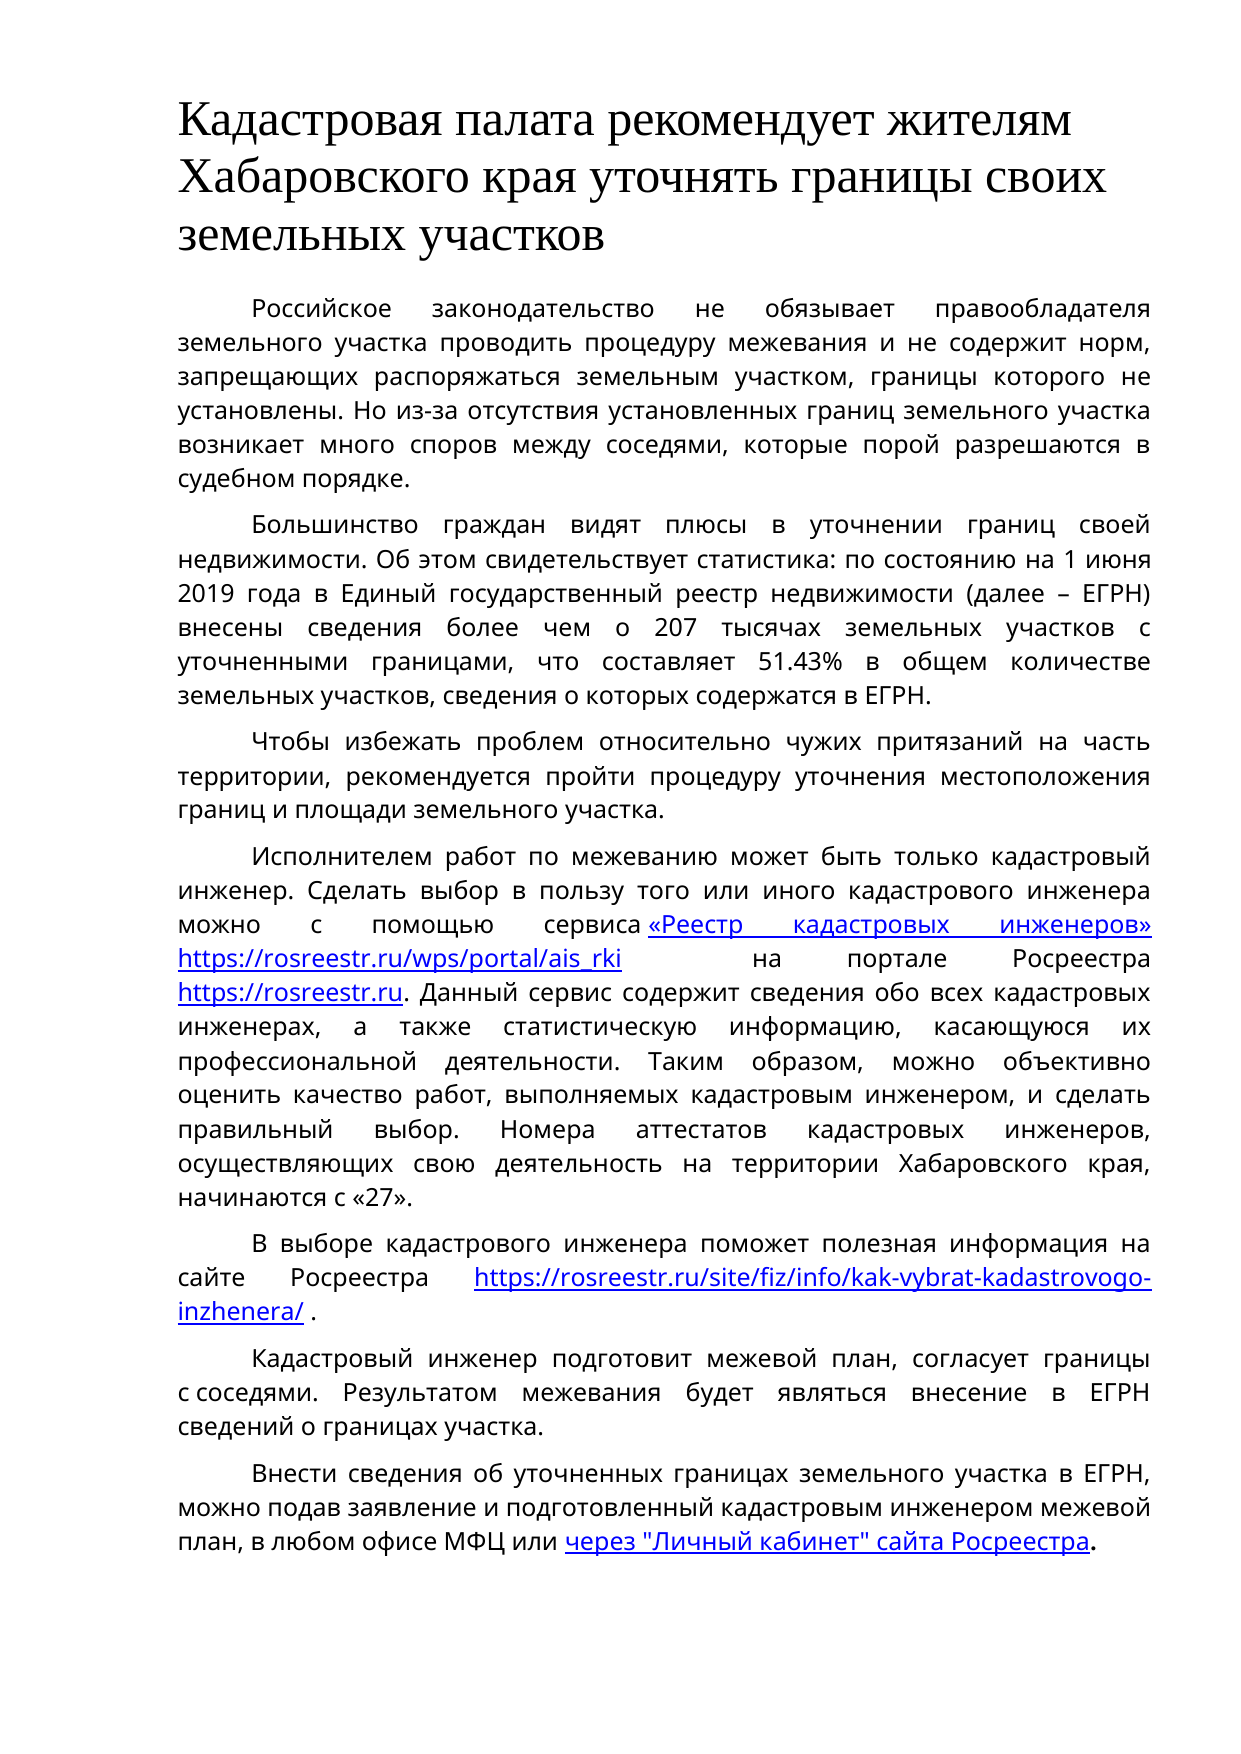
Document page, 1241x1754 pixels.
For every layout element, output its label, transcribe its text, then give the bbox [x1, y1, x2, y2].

subtitle Исполнителем работ по межеванию может быть только кадастровый инженер. Сделать выбор в пользу того или иного кадастрового инженера можно с помощью сервиса «Реестр кадастровых инженеров» https://rosreestr.ru/wps/portal/ais_rki на портале Росреестра https://rosreestr.ru. Данный сервис содержит сведения обо всех кадастровых инженерах, а также статистическую информацию, касающуюся их профессиональной деятельности. Таким образом, можно объективно оценить качество работ, выполняемых кадастровым инженером, и сделать правильный выбор. Номера аттестатов кадастровых инженеров, осуществляющих свою деятельность на территории Хабаровского края, начинаются с «27». [177, 839, 1152, 1213]
subtitle Кадастровая палата рекомендует жителям Хабаровского края уточнять границы своих земельных участков [177, 89, 1152, 261]
subtitle Внести сведения об уточненных границах земельного участка в ЕГРН, можно подав заявление и подготовленный кадастровым инженером межевой план, в любом офисе МФЦ или через "Личный кабинет" сайта Росреестра. [177, 1455, 1152, 1557]
subtitle В выборе кадастрового инженера поможет полезная информация на сайте Росреестра https://rosreestr.ru/site/fiz/info/kak-vybrat-kadastrovogo-inzhenera/ . [177, 1226, 1152, 1328]
subtitle Кадастровый инженер подготовит межевой план, согласует границы с соседями. Результатом межевания будет являться внесение в ЕГРН сведений о границах участка. [177, 1341, 1152, 1443]
subtitle Чтобы избежать проблем относительно чужих притязаний на часть территории, рекомендуется пройти процедуру уточнения местоположения границ и площади земельного участка. [177, 724, 1152, 826]
subtitle Российское законодательство не обязывает правообладателя земельного участка проводить процедуру межевания и не содержит норм, запрещающих распоряжаться земельным участком, границы которого не установлены. Но из-за отсутствия установленных границ земельного участка возникает много споров между соседями, которые порой разрешаются в судебном порядке. [177, 290, 1152, 495]
subtitle Большинство граждан видят плюсы в уточнении границ своей недвижимости. Об этом свидетельствует статистика: по состоянию на 1 июня 2019 года в Единый государственный реестр недвижимости (далее – ЕГРН) внесены сведения более чем о 207 тысячах земельных участков с уточненными границами, что составляет 51.43% в общем количестве земельных участков, сведения о которых содержатся в ЕГРН. [177, 507, 1152, 712]
